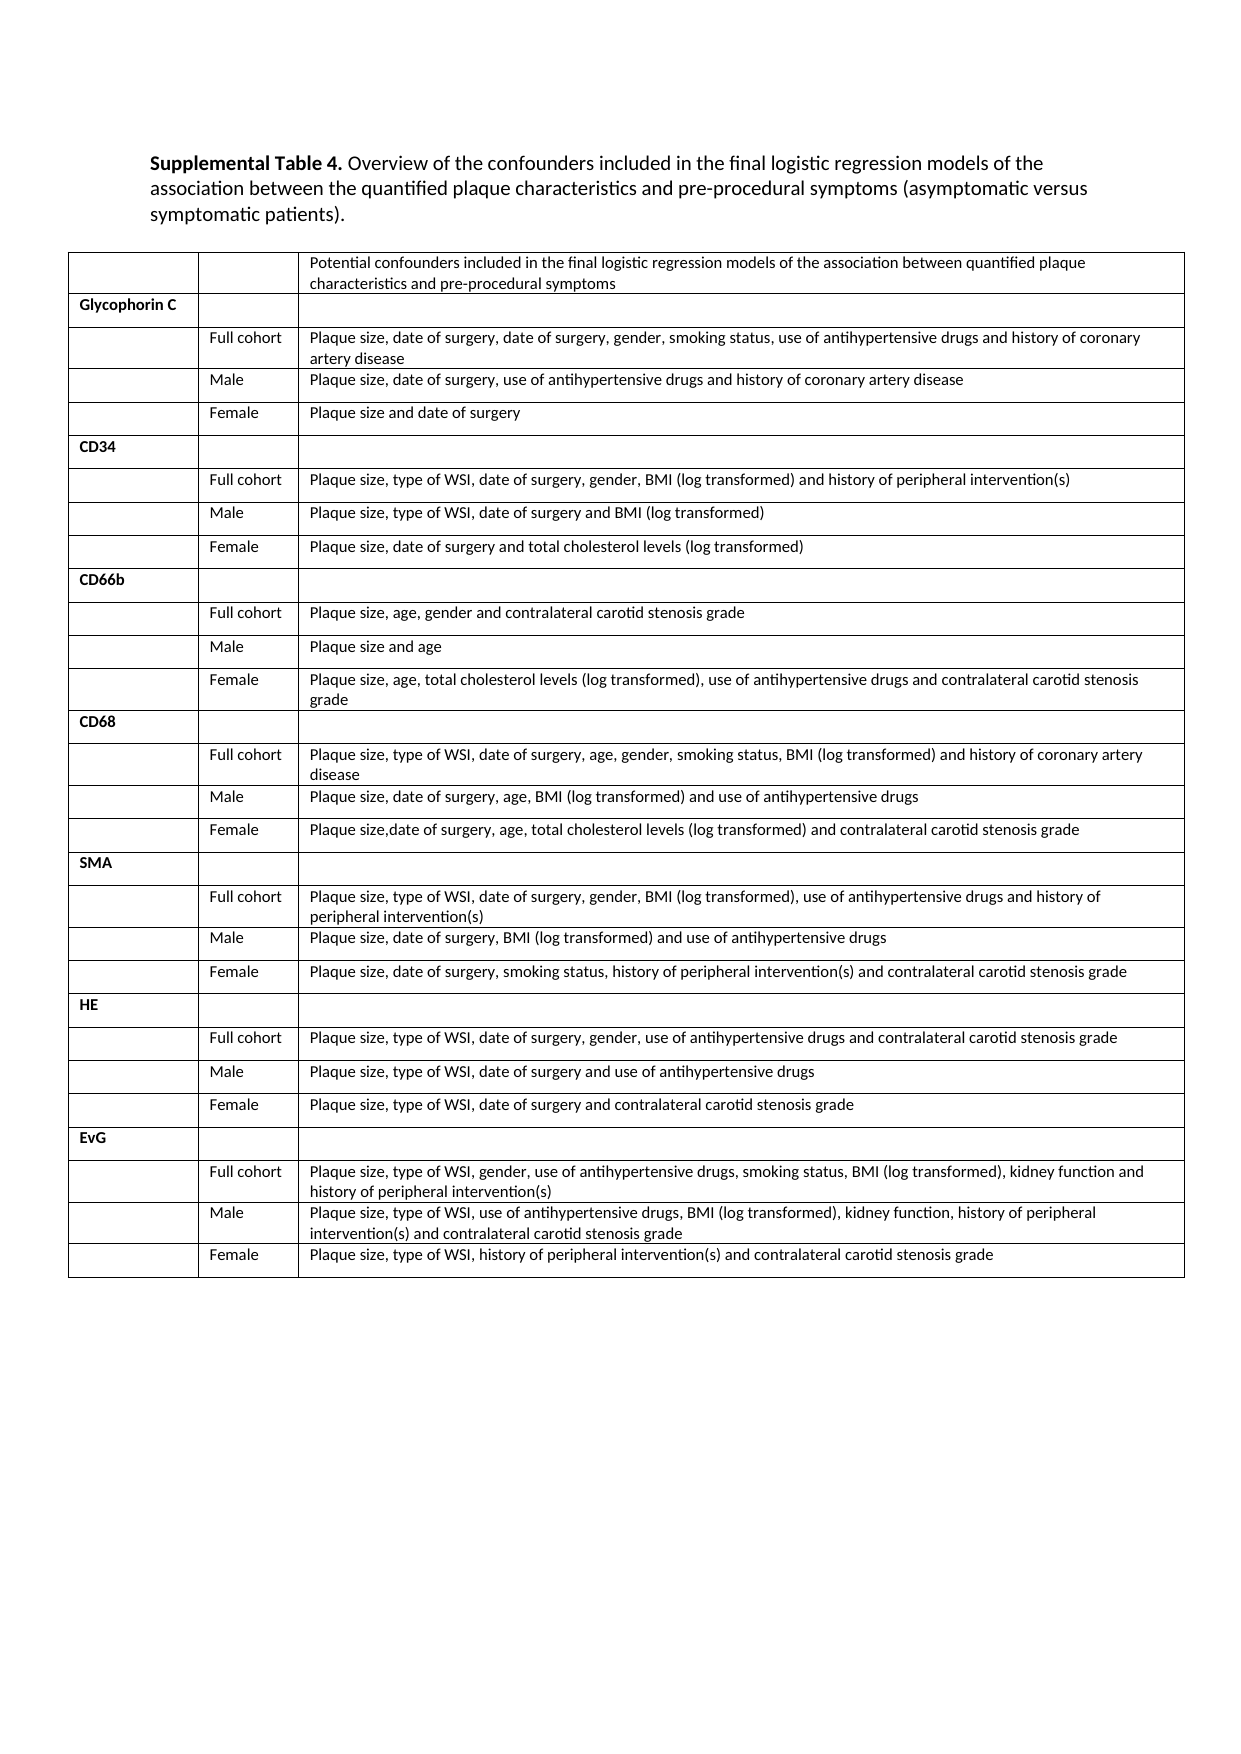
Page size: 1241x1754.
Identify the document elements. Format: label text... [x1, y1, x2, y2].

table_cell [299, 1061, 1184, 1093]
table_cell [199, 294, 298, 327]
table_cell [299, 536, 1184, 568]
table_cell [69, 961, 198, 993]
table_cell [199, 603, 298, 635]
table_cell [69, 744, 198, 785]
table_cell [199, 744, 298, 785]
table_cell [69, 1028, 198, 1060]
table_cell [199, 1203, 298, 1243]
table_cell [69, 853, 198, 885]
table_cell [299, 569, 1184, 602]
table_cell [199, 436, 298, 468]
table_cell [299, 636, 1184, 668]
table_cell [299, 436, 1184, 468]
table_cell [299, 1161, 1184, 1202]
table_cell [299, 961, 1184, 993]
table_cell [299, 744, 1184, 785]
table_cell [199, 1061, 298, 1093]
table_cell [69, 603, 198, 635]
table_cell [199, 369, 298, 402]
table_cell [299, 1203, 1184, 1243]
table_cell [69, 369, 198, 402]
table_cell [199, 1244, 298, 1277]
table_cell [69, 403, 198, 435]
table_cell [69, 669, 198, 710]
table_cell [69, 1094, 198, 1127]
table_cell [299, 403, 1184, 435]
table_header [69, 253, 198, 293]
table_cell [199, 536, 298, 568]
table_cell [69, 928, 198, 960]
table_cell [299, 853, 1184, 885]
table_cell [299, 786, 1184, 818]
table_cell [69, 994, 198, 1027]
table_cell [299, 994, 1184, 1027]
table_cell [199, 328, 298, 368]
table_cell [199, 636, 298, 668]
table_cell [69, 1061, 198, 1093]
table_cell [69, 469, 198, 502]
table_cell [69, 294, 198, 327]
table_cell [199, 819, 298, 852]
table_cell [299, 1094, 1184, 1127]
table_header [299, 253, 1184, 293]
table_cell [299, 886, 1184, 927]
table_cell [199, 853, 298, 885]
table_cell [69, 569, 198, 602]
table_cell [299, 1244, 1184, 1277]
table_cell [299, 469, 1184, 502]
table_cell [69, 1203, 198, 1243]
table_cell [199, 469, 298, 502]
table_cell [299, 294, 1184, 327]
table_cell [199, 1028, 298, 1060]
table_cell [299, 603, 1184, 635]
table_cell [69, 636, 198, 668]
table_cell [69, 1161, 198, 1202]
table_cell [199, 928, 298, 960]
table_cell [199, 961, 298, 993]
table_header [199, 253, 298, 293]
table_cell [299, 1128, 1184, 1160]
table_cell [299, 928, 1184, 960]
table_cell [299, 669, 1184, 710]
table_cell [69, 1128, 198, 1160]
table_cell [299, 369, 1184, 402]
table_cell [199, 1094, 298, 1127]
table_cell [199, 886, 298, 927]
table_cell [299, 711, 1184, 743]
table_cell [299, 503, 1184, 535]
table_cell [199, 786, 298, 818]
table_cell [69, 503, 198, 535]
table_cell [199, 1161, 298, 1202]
text Supplemental Table 4. Overview of the confounders included in the final logistic regression models of the association between the quantified plaque characteristics and pre-procedural symptoms (asymptomatic versus symptomatic patients). [150, 150, 1090, 226]
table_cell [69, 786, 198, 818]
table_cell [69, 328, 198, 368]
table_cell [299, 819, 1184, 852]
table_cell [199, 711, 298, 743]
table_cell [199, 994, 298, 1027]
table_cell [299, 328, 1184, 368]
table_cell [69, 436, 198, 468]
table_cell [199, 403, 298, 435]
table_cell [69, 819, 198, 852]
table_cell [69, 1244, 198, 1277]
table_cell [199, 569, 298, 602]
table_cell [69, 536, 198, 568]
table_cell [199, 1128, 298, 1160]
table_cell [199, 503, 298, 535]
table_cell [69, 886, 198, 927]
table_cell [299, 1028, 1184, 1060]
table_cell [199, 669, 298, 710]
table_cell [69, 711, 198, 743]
